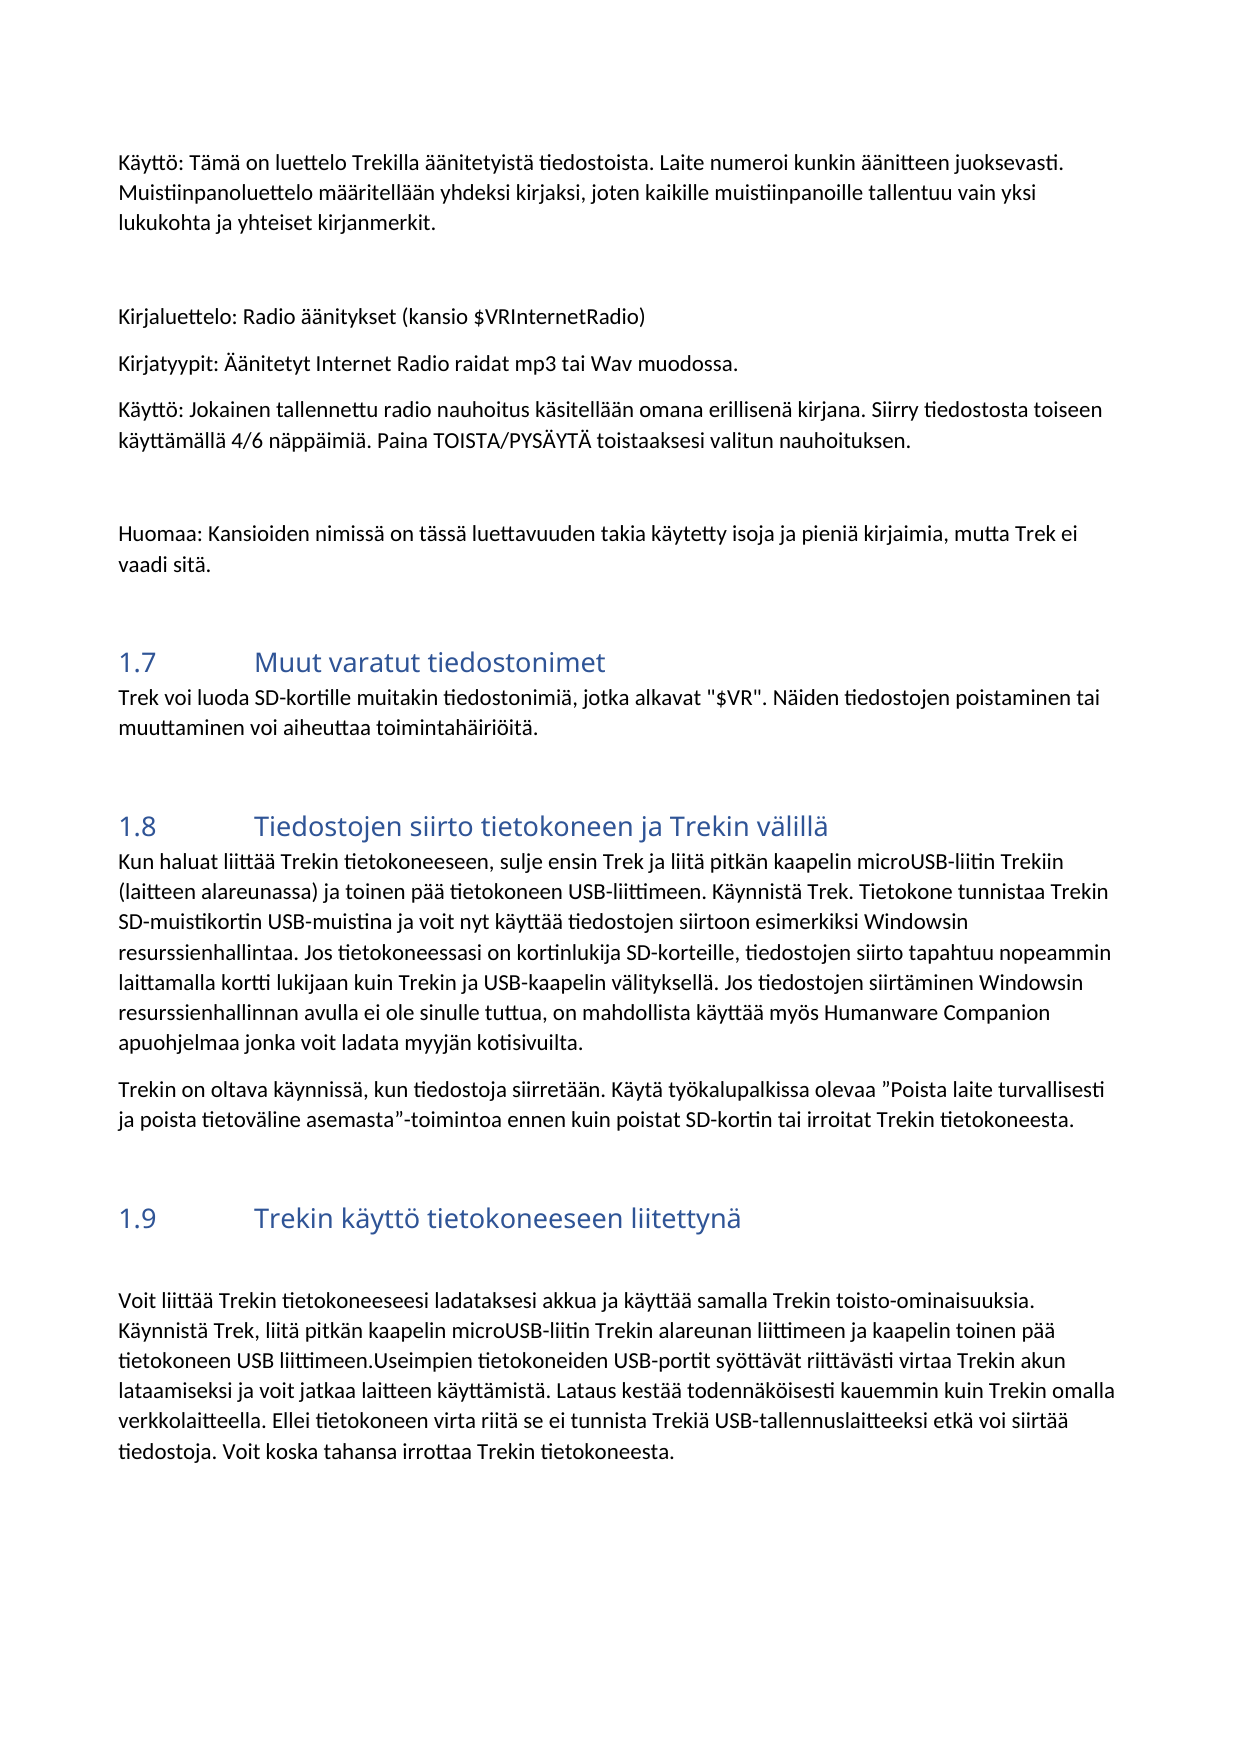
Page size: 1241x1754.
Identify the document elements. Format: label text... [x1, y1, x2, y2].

text Voit liittää Trekin tietokoneeseesi ladataksesi akkua ja käyttää samalla Trekin toisto-ominaisuuksia. Käynnistä Trek, liitä pitkän kaapelin microUSB-liitin Trekin alareunan liittimeen ja kaapelin toinen pää tietokoneen USB liittimeen.Useimpien tietokoneiden USB-portit syöttävät riittävästi virtaa Trekin akun lataamiseksi ja voit jatkaa laitteen käyttämistä. Lataus kestää todennäköisesti kauemmin kuin Trekin omalla verkkolaitteella. Ellei tietokoneen virta riitä se ei tunnista Trekiä USB-tallennuslaitteeksi etkä voi siirtää tiedostoja. Voit koska tahansa irrottaa Trekin tietokoneesta. [118, 1286, 1122, 1465]
text Kirjatyypit: Äänitetyt Internet Radio raidat mp3 tai Wav muodossa. [118, 349, 1122, 377]
text Kirjaluettelo: Radio äänitykset (kansio $VRInternetRadio) [118, 302, 1122, 330]
text Kun haluat liittää Trekin tietokoneeseen, sulje ensin Trek ja liitä pitkän kaapelin microUSB-liitin Trekiin (laitteen alareunassa) ja toinen pää tietokoneen USB-liittimeen. Käynnistä Trek. Tietokone tunnistaa Trekin SD-muistikortin USB-muistina ja voit nyt käyttää tiedostojen siirtoon esimerkiksi Windowsin resurssienhallintaa. Jos tietokoneessasi on kortinlukija SD-korteille, tiedostojen siirto tapahtuu nopeammin laittamalla kortti lukijaan kuin Trekin ja USB-kaapelin välityksellä. Jos tiedostojen siirtäminen Windowsin resurssienhallinnan avulla ei ole sinulle tuttua, on mahdollista käyttää myös Humanware Companion apuohjelmaa jonka voit ladata myyjän kotisivuilta. [118, 847, 1122, 1056]
subtitle 1.7 Muut varatut tiedostonimet [118, 643, 1122, 680]
text Huomaa: Kansioiden nimissä on tässä luettavuuden takia käytetty isoja ja pieniä kirjaimia, mutta Trek ei vaadi sitä. [118, 519, 1122, 578]
text Trekin on oltava käynnissä, kun tiedostoja siirretään. Käytä työkalupalkissa olevaa ”Poista laite turvallisesti ja poista tietoväline asemasta”-toimintoa ennen kuin poistat SD-kortin tai irroitat Trekin tietokoneesta. [118, 1075, 1122, 1133]
subtitle 1.8 Tiedostojen siirto tietokoneen ja Trekin välillä [118, 807, 1122, 844]
subtitle 1.9 Trekin käyttö tietokoneeseen liitettynä [118, 1199, 1122, 1236]
text Trek voi luoda SD-kortille muitakin tiedostonimiä, jotka alkavat "$VR". Näiden tiedostojen poistaminen tai muuttaminen voi aiheuttaa toimintahäiriöitä. [118, 683, 1122, 741]
text Käyttö: Jokainen tallennettu radio nauhoitus käsitellään omana erillisenä kirjana. Siirry tiedostosta toiseen käyttämällä 4/6 näppäimiä. Paina TOISTA/PYSÄYTÄ toistaaksesi valitun nauhoituksen. [118, 396, 1122, 454]
text Käyttö: Tämä on luettelo Trekilla äänitetyistä tiedostoista. Laite numeroi kunkin äänitteen juoksevasti. Muistiinpanoluettelo määritellään yhdeksi kirjaksi, joten kaikille muistiinpanoille tallentuu vain yksi lukukohta ja yhteiset kirjanmerkit. [118, 148, 1122, 236]
